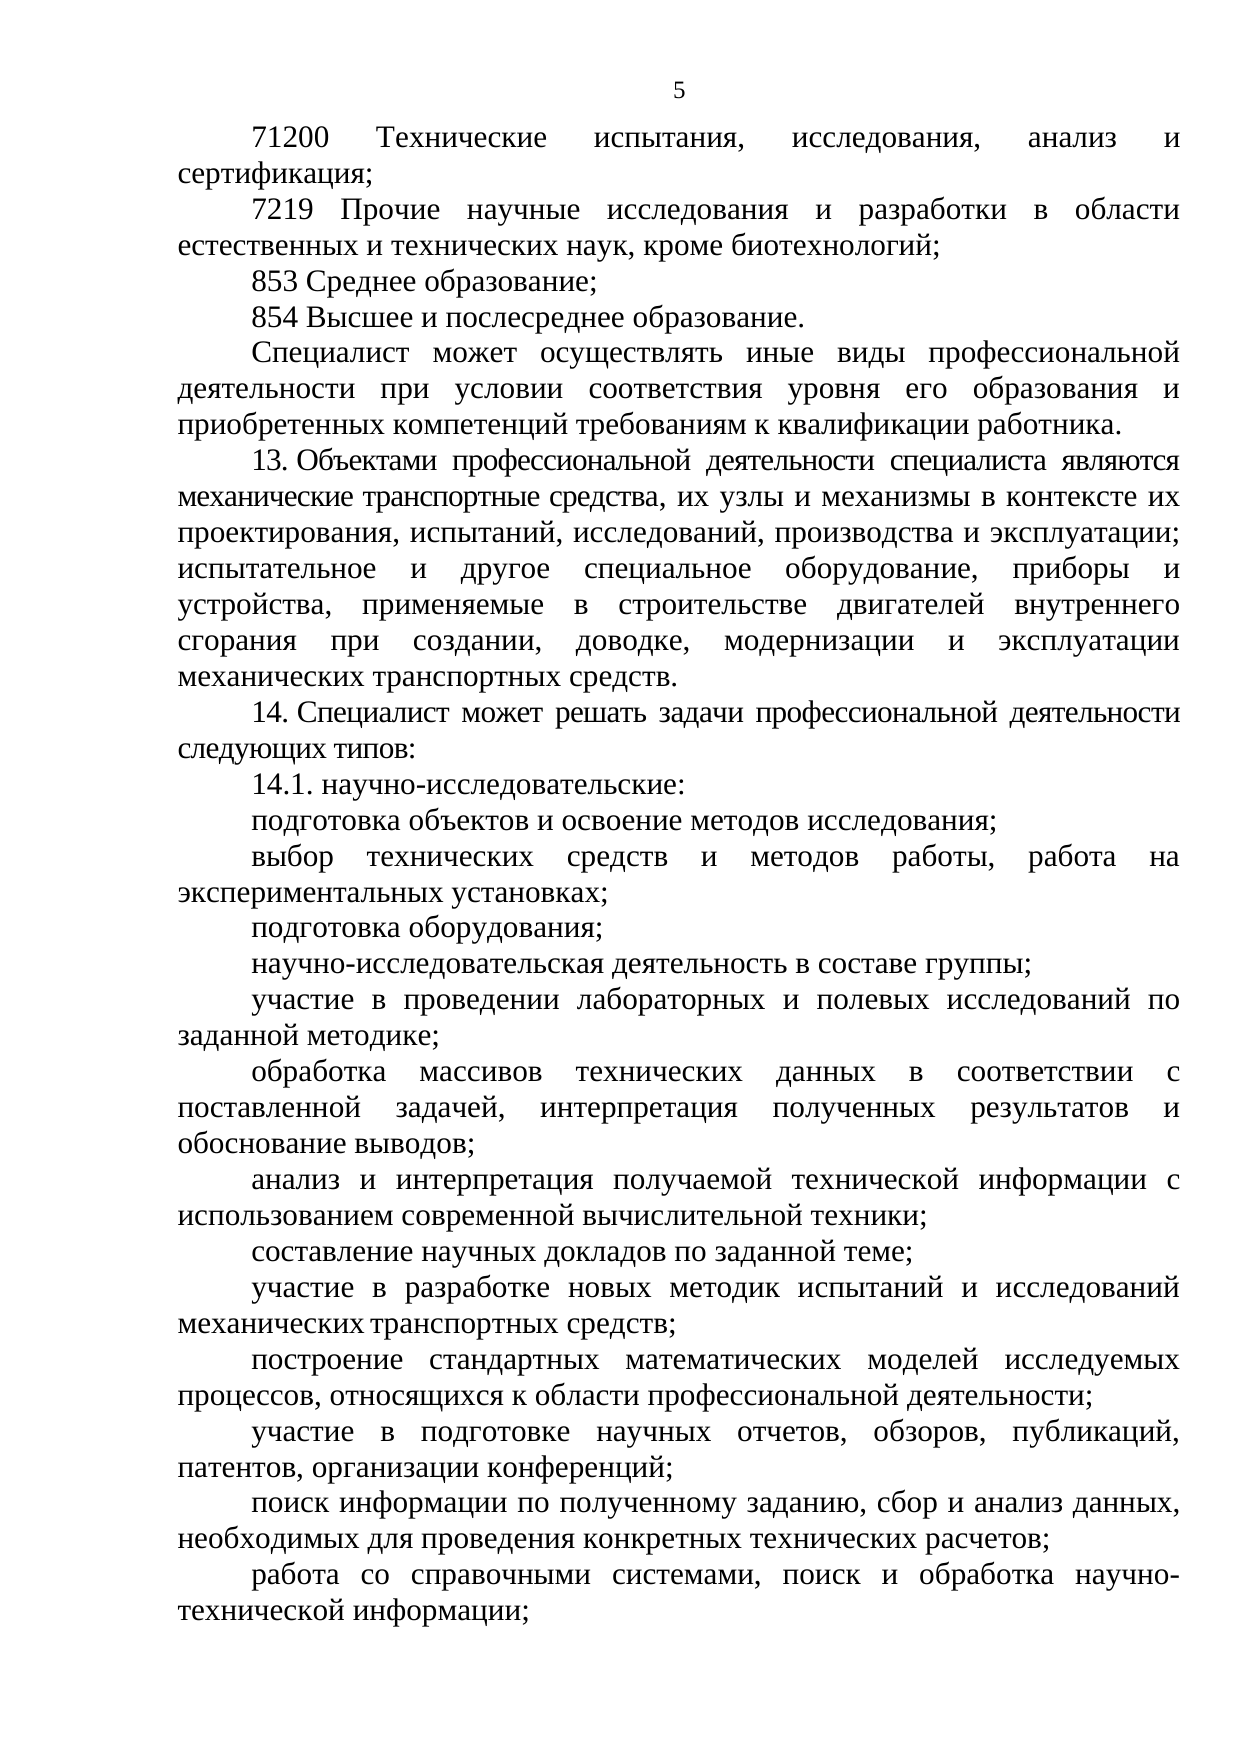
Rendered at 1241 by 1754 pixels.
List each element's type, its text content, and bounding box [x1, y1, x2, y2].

text Специалист может осуществлять иные виды профессиональной деятельности при условии соответствия уровня его образования и приобретенных компетенций требованиям к квалификации работника. [177, 334, 1181, 442]
text обработка массивов технических данных в соответствии с поставленной задачей, интерпретация полученных результатов и обоснование выводов; [177, 1052, 1181, 1160]
text участие в разработке новых методик испытаний и исследований механических транспортных средств; [177, 1268, 1181, 1340]
text 7219 Прочие научные исследования и разработки в области естественных и технических наук, кроме биотехнологий; [177, 190, 1181, 262]
text 854 Высшее и послесреднее образование. [177, 298, 1181, 334]
text анализ и интерпретация получаемой технической информации с использованием современной вычислительной техники; [177, 1160, 1181, 1232]
text научно-исследовательская деятельность в составе группы; [177, 945, 1181, 981]
text 853 Среднее образование; [177, 262, 1181, 298]
text составление научных докладов по заданной теме; [177, 1232, 1181, 1268]
text поиск информации по полученному заданию, сбор и анализ данных, необходимых для проведения конкретных технических расчетов; [177, 1484, 1181, 1556]
text выбор технических средств и методов работы, работа на экспериментальных установках; [177, 837, 1181, 909]
text подготовка оборудования; [177, 909, 1181, 945]
text построение стандартных математических моделей исследуемых процессов, относящихся к области профессиональной деятельности; [177, 1340, 1181, 1412]
text 71200 Технические испытания, исследования, анализ и сертификация; [177, 118, 1181, 190]
text участие в проведении лабораторных и полевых исследований по заданной методике; [177, 981, 1181, 1052]
text работа со справочными системами, поиск и обработка научно-технической информации; [177, 1556, 1181, 1627]
text 14. Специалист может решать задачи профессиональной деятельности следующих типов: [177, 693, 1181, 765]
text участие в подготовке научных отчетов, обзоров, публикаций, патентов, организации конференций; [177, 1412, 1181, 1484]
text 13. Объектами профессиональной деятельности специалиста являются механические транспортные средства, их узлы и механизмы в контексте их проектирования, испытаний, исследований, производства и эксплуатации; испытательное и другое специальное оборудование, приборы и устройства, применяемые в строительстве двигателей внутреннего сгорания при создании, доводке, модернизации и эксплуатации механических транспортных средств. [177, 442, 1181, 693]
text 14.1. научно-исследовательские: [177, 765, 1181, 801]
text подготовка объектов и освоение методов исследования; [177, 801, 1181, 837]
